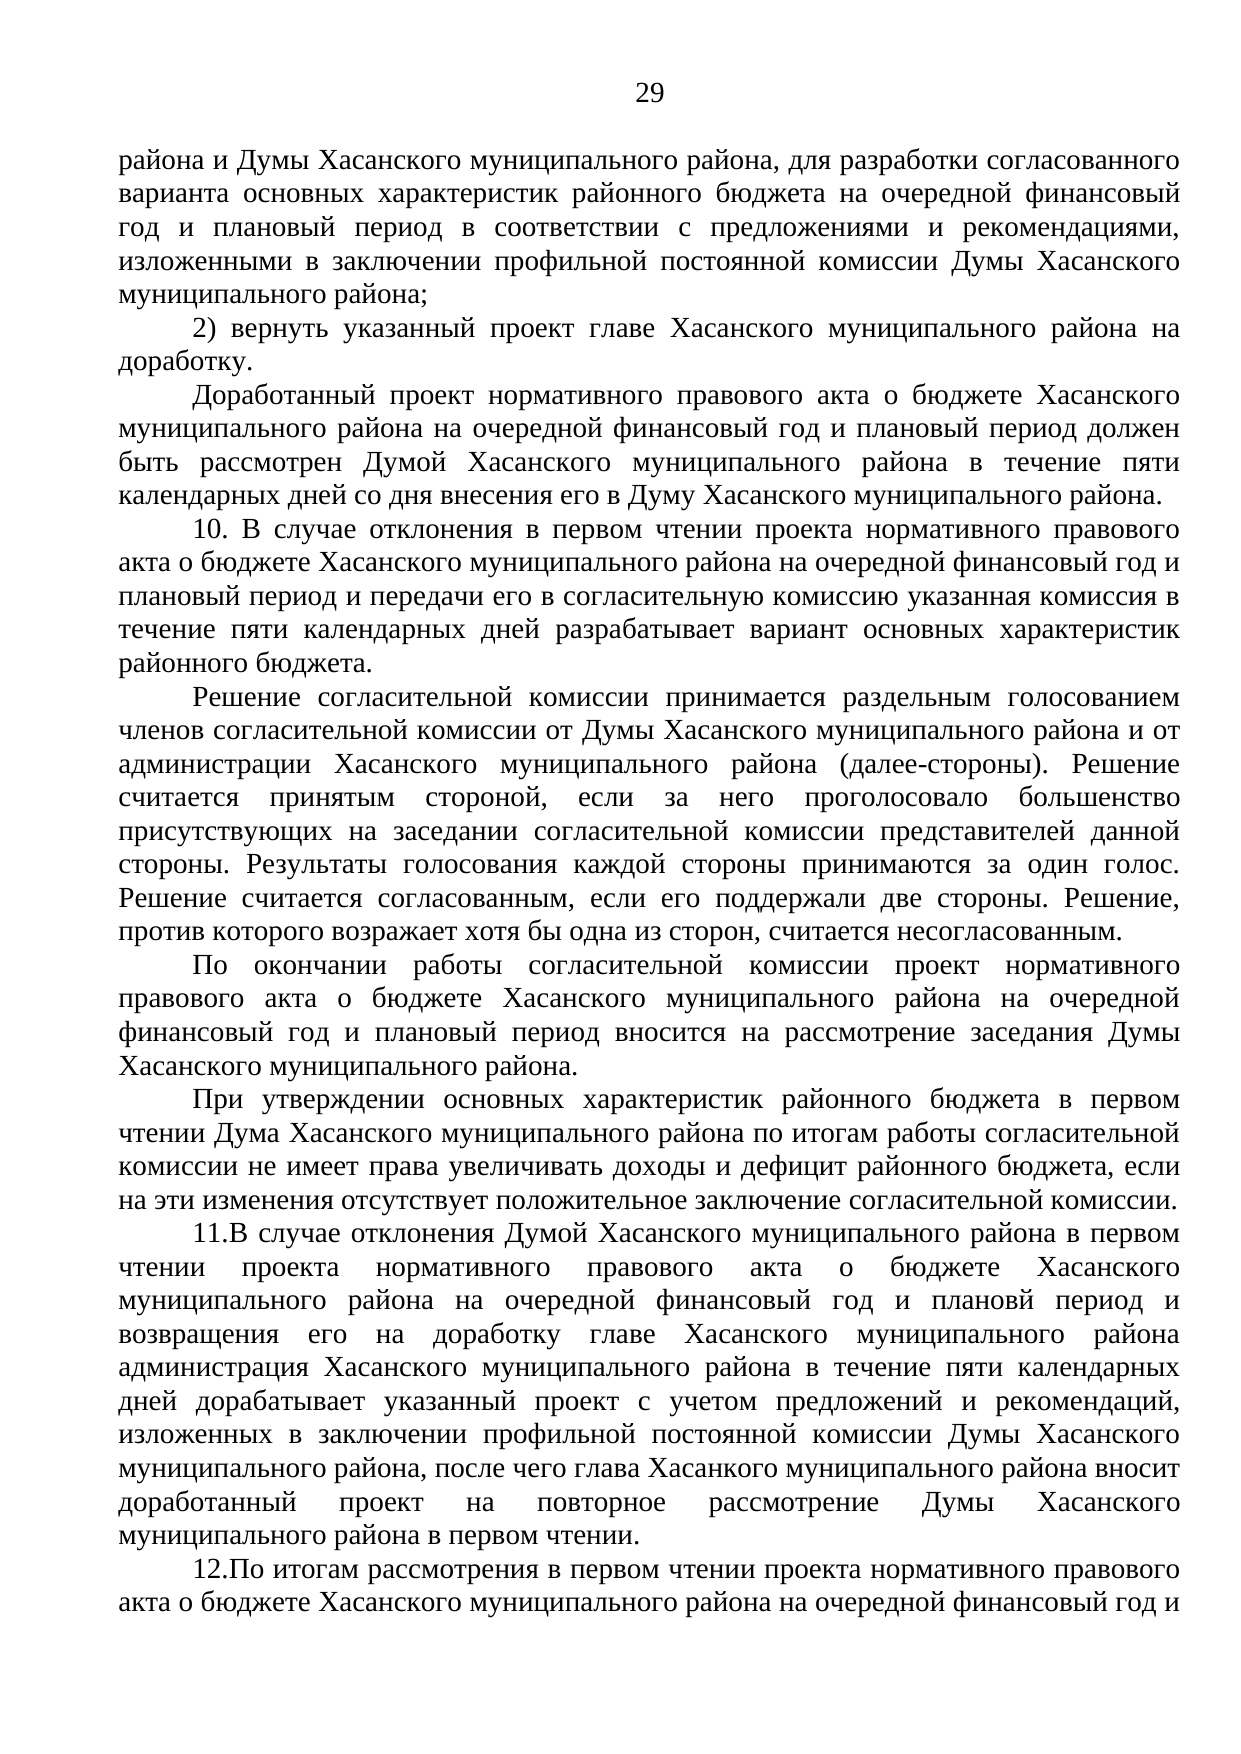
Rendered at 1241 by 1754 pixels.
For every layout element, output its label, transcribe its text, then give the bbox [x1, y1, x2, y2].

text Решение согласительной комиссии принимается раздельным голосованием членов согласительной комиссии от Думы Хасанского муниципального района и от администрации Хасанского муниципального района (далее-стороны). Решение считается принятым стороной, если за него проголосовало большенство присутствующих на заседании согласительной комиссии представителей данной стороны. Результаты голосования каждой стороны принимаются за один голос. Решение считается согласованным, если его поддержали две стороны. Решение, против которого возражает хотя бы одна из сторон, считается несогласованным. [118, 679, 1181, 947]
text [118, 1551, 1181, 1618]
text При утверждении основных характеристик районного бюджета в первом чтении Дума Хасанского муниципального района по итогам работы согласительной комиссии не имеет права увеличивать доходы и дефицит районного бюджета, если на эти изменения отсутствует положительное заключение согласительной комиссии. [118, 1081, 1181, 1215]
text Доработанный проект нормативного правового акта о бюджете Хасанского муниципального района на очередной финансовый год и плановый период должен быть рассмотрен Думой Хасанского муниципального района в течение пяти календарных дней со дня внесения его в Думу Хасанского муниципального района. [118, 377, 1181, 511]
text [118, 142, 1181, 310]
text 11.В случае отклонения Думой Хасанского муниципального района в первом чтении проекта нормативного правового акта о бюджете Хасанского муниципального района на очередной финансовый год и плановй период и возвращения его на доработку главе Хасанского муниципального района администрация Хасанского муниципального района в течение пяти календарных дней дорабатывает указанный проект с учетом предложений и рекомендаций, изложенных в заключении профильной постоянной комиссии Думы Хасанского муниципального района, после чего глава Хасанкого муниципального района вносит доработанный проект на повторное рассмотрение Думы Хасанского муниципального района в первом чтении. [118, 1215, 1181, 1551]
text По окончании работы согласительной комиссии проект нормативного правового акта о бюджете Хасанского муниципального района на очередной финансовый год и плановый период вносится на рассмотрение заседания Думы Хасанского муниципального района. [118, 947, 1181, 1081]
text 2) вернуть указанный проект главе Хасанского муниципального района на доработку. [118, 310, 1181, 377]
text 10. В случае отклонения в первом чтении проекта нормативного правового акта о бюджете Хасанского муниципального района на очередной финансовый год и плановый период и передачи его в согласительную комиссию указанная комиссия в течение пяти календарных дней разрабатывает вариант основных характеристик районного бюджета. [118, 511, 1181, 679]
